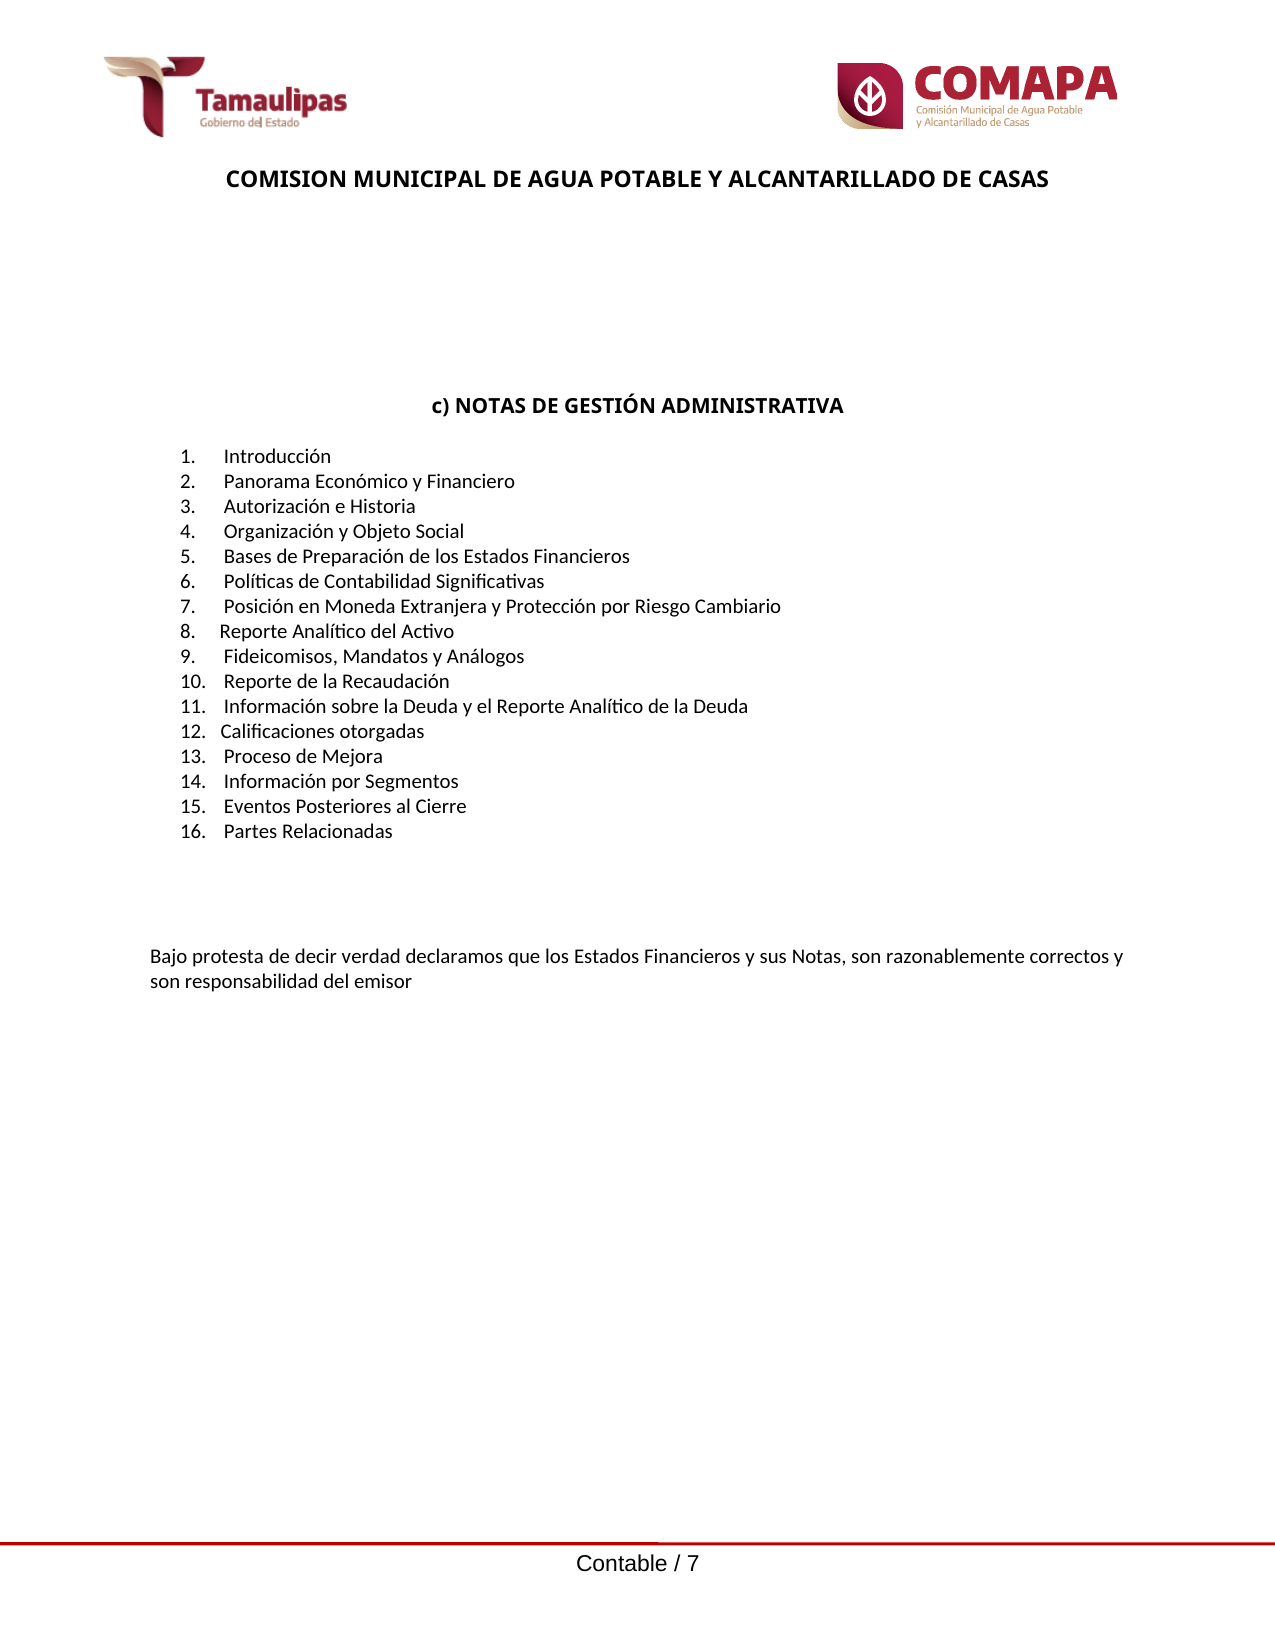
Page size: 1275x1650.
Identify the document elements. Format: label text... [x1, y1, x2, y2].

text 9. Fideicomisos, Mandatos y Análogos [150, 644, 1125, 669]
picture [101, 46, 358, 148]
picture [837, 63, 1118, 129]
text 11. Información sobre la Deuda y el Reporte Analítico de la Deuda [150, 694, 1125, 719]
text 14. Información por Segmentos [150, 769, 1125, 794]
text 8. Reporte Analítico del Activo [150, 619, 1125, 644]
text 13. Proceso de Mejora [150, 744, 1125, 769]
text 1. Introducción [150, 444, 1125, 469]
text 2. Panorama Económico y Financiero [150, 469, 1125, 494]
text 6. Políticas de Contabilidad Significativas [150, 569, 1125, 594]
text 3. Autorización e Historia [150, 494, 1125, 519]
text 4. Organización y Objeto Social [150, 519, 1125, 544]
text 15. Eventos Posteriores al Cierre [150, 794, 1125, 819]
text c) NOTAS DE GESTIÓN ADMINISTRATIVA [150, 394, 1125, 419]
text 5. Bases de Preparación de los Estados Financieros [150, 544, 1125, 569]
text Bajo protesta de decir verdad declaramos que los Estados Financieros y sus Notas, son razonablemente correctos y son responsabilidad del emisor [150, 944, 1125, 994]
text 7. Posición en Moneda Extranjera y Protección por Riesgo Cambiario [150, 594, 1125, 619]
text 10. Reporte de la Recaudación [150, 669, 1125, 694]
text 12. Calificaciones otorgadas [150, 719, 1125, 744]
text 16. Partes Relacionadas [150, 819, 1125, 844]
